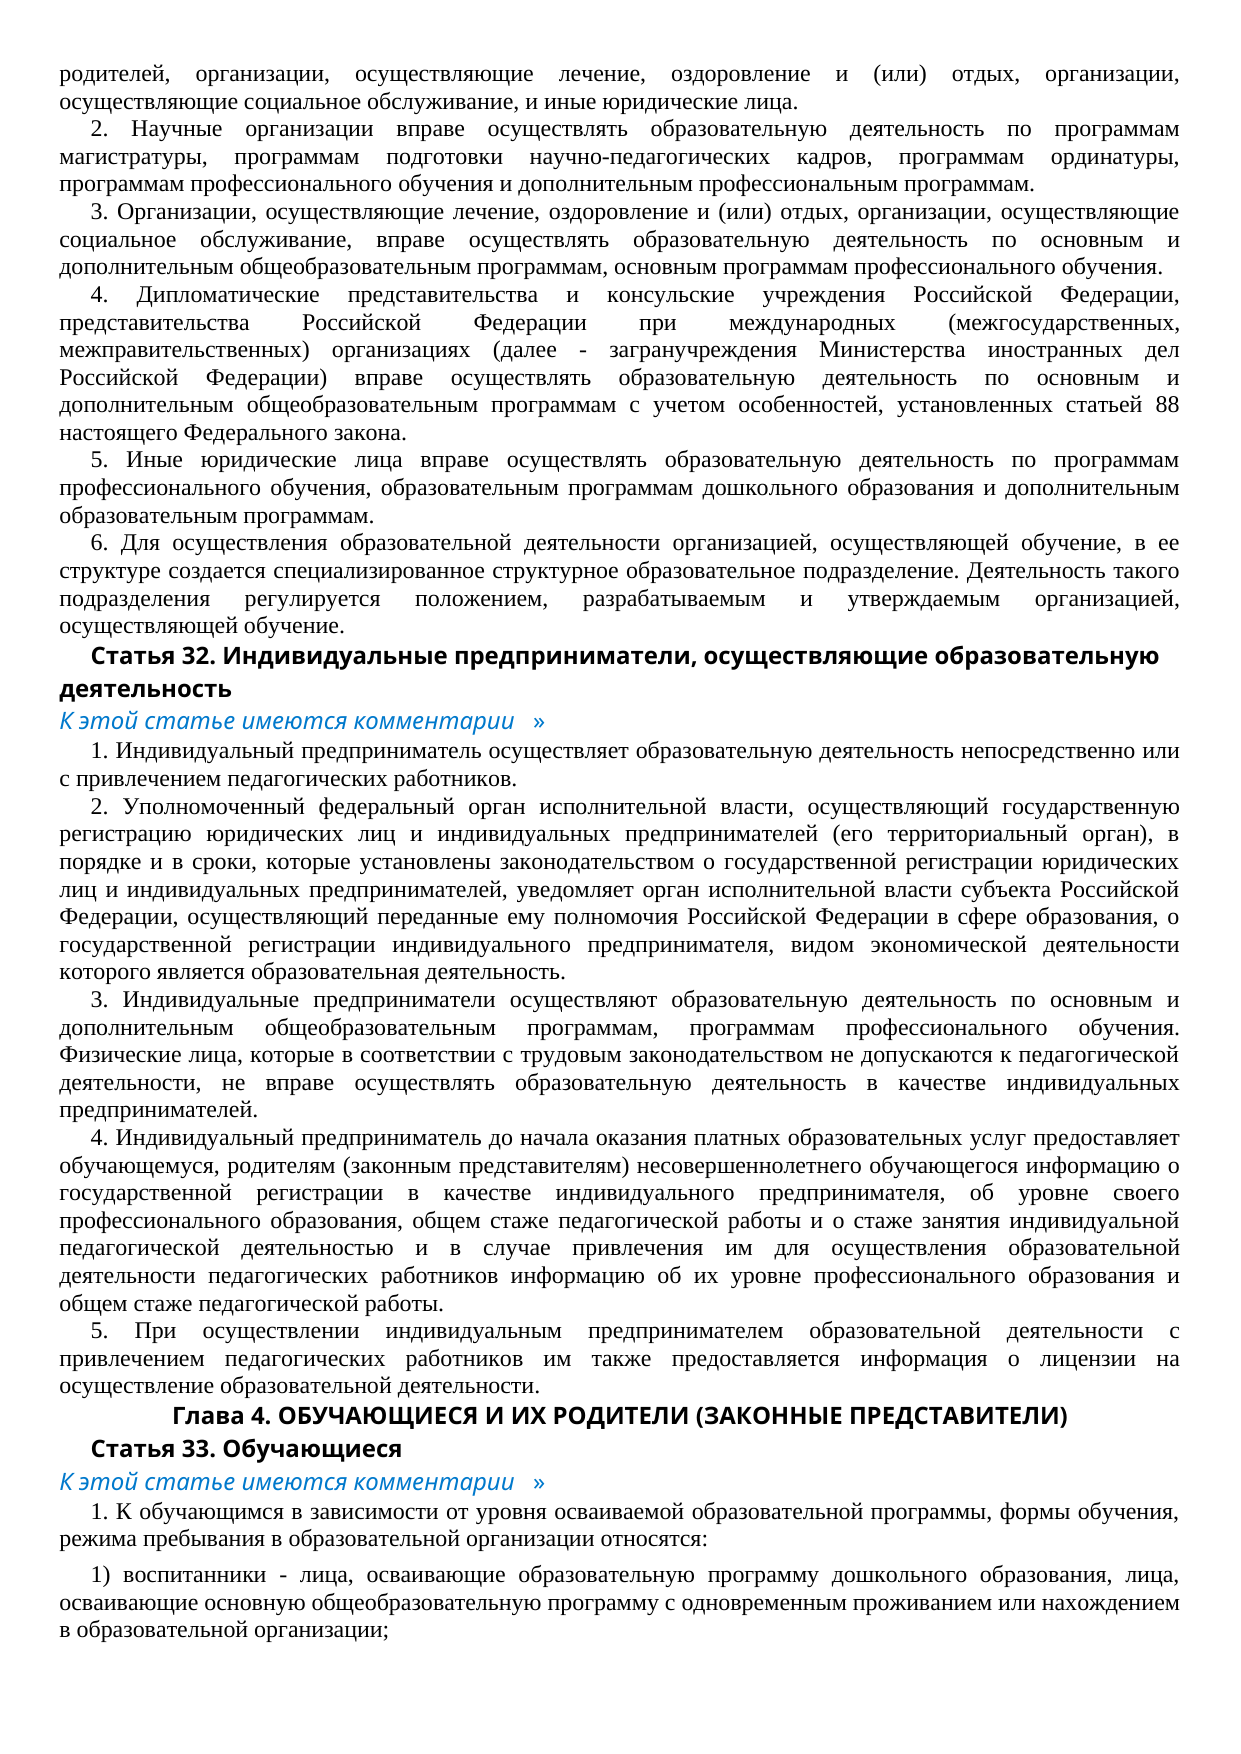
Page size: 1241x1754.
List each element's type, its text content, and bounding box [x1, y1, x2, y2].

text 4. Дипломатические представительства и консульские учреждения Российской Федерации, представительства Российской Федерации при международных (межгосударственных, межправительственных) организациях (далее - загранучреждения Министерства иностранных дел Российской Федерации) вправе осуществлять образовательную деятельность по основным и дополнительным общеобразовательным программам с учетом особенностей, установленных статьей 88 настоящего Федерального закона. [59, 280, 1181, 446]
text 1) воспитанники - лица, осваивающие образовательную программу дошкольного образования, лица, осваивающие основную общеобразовательную программу с одновременным проживанием или нахождением в образовательной организации; [59, 1560, 1181, 1643]
text 5. При осуществлении индивидуальным предпринимателем образовательной деятельности с привлечением педагогических работников им также предоставляется информация о лицензии на осуществление образовательной деятельности. [59, 1316, 1181, 1399]
text 3. Индивидуальные предприниматели осуществляют образовательную деятельность по основным и дополнительным общеобразовательным программам, программам профессионального обучения. Физические лица, которые в соответствии с трудовым законодательством не допускаются к педагогической деятельности, не вправе осуществлять образовательную деятельность в качестве индивидуальных предпринимателей. [59, 985, 1181, 1123]
text 1. Индивидуальный предприниматель осуществляет образовательную деятельность непосредственно или с привлечением педагогических работников. [59, 737, 1181, 792]
text Статья 32. Индивидуальные предприниматели, осуществляющие образовательную деятельность [59, 639, 1181, 704]
text 5. Иные юридические лица вправе осуществлять образовательную деятельность по программам профессионального обучения, образовательным программам дошкольного образования и дополнительным образовательным программам. [59, 446, 1181, 528]
text 2. Уполномоченный федеральный орган исполнительной власти, осуществляющий государственную регистрацию юридических лиц и индивидуальных предпринимателей (его территориальный орган), в порядке и в сроки, которые установлены законодательством о государственной регистрации юридических лиц и индивидуальных предпринимателей, уведомляет орган исполнительной власти субъекта Российской Федерации, осуществляющий переданные ему полномочия Российской Федерации в сфере образования, о государственной регистрации индивидуального предпринимателя, видом экономической деятельности которого является образовательная деятельность. [59, 792, 1181, 985]
text 1. К обучающимся в зависимости от уровня осваиваемой образовательной программы, формы обучения, режима пребывания в образовательной организации относятся: [59, 1497, 1181, 1552]
text 3. Организации, осуществляющие лечение, оздоровление и (или) отдых, организации, осуществляющие социальное обслуживание, вправе осуществлять образовательную деятельность по основным и дополнительным общеобразовательным программам, основным программам профессионального обучения. [59, 197, 1181, 280]
text К этой статье имеются комментарии » [59, 1464, 1181, 1497]
text 6. Для осуществления образовательной деятельности организацией, осуществляющей обучение, в ее структуре создается специализированное структурное образовательное подразделение. Деятельность такого подразделения регулируется положением, разрабатываемым и утверждаемым организацией, осуществляющей обучение. [59, 528, 1181, 639]
text 4. Индивидуальный предприниматель до начала оказания платных образовательных услуг предоставляет обучающемуся, родителям (законным представителям) несовершеннолетнего обучающегося информацию о государственной регистрации в качестве индивидуального предпринимателя, об уровне своего профессионального образования, общем стаже педагогической работы и о стаже занятия индивидуальной педагогической деятельностью и в случае привлечения им для осуществления образовательной деятельности педагогических работников информацию об их уровне профессионального образования и общем стаже педагогической работы. [59, 1123, 1181, 1316]
text Глава 4. ОБУЧАЮЩИЕСЯ И ИХ РОДИТЕЛИ (ЗАКОННЫЕ ПРЕДСТАВИТЕЛИ) [59, 1399, 1181, 1432]
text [59, 59, 1181, 114]
text Статья 33. Обучающиеся [59, 1432, 1181, 1464]
text 2. Научные организации вправе осуществлять образовательную деятельность по программам магистратуры, программам подготовки научно-педагогических кадров, программам ординатуры, программам профессионального обучения и дополнительным профессиональным программам. [59, 114, 1181, 197]
text К этой статье имеются комментарии » [59, 704, 1181, 737]
